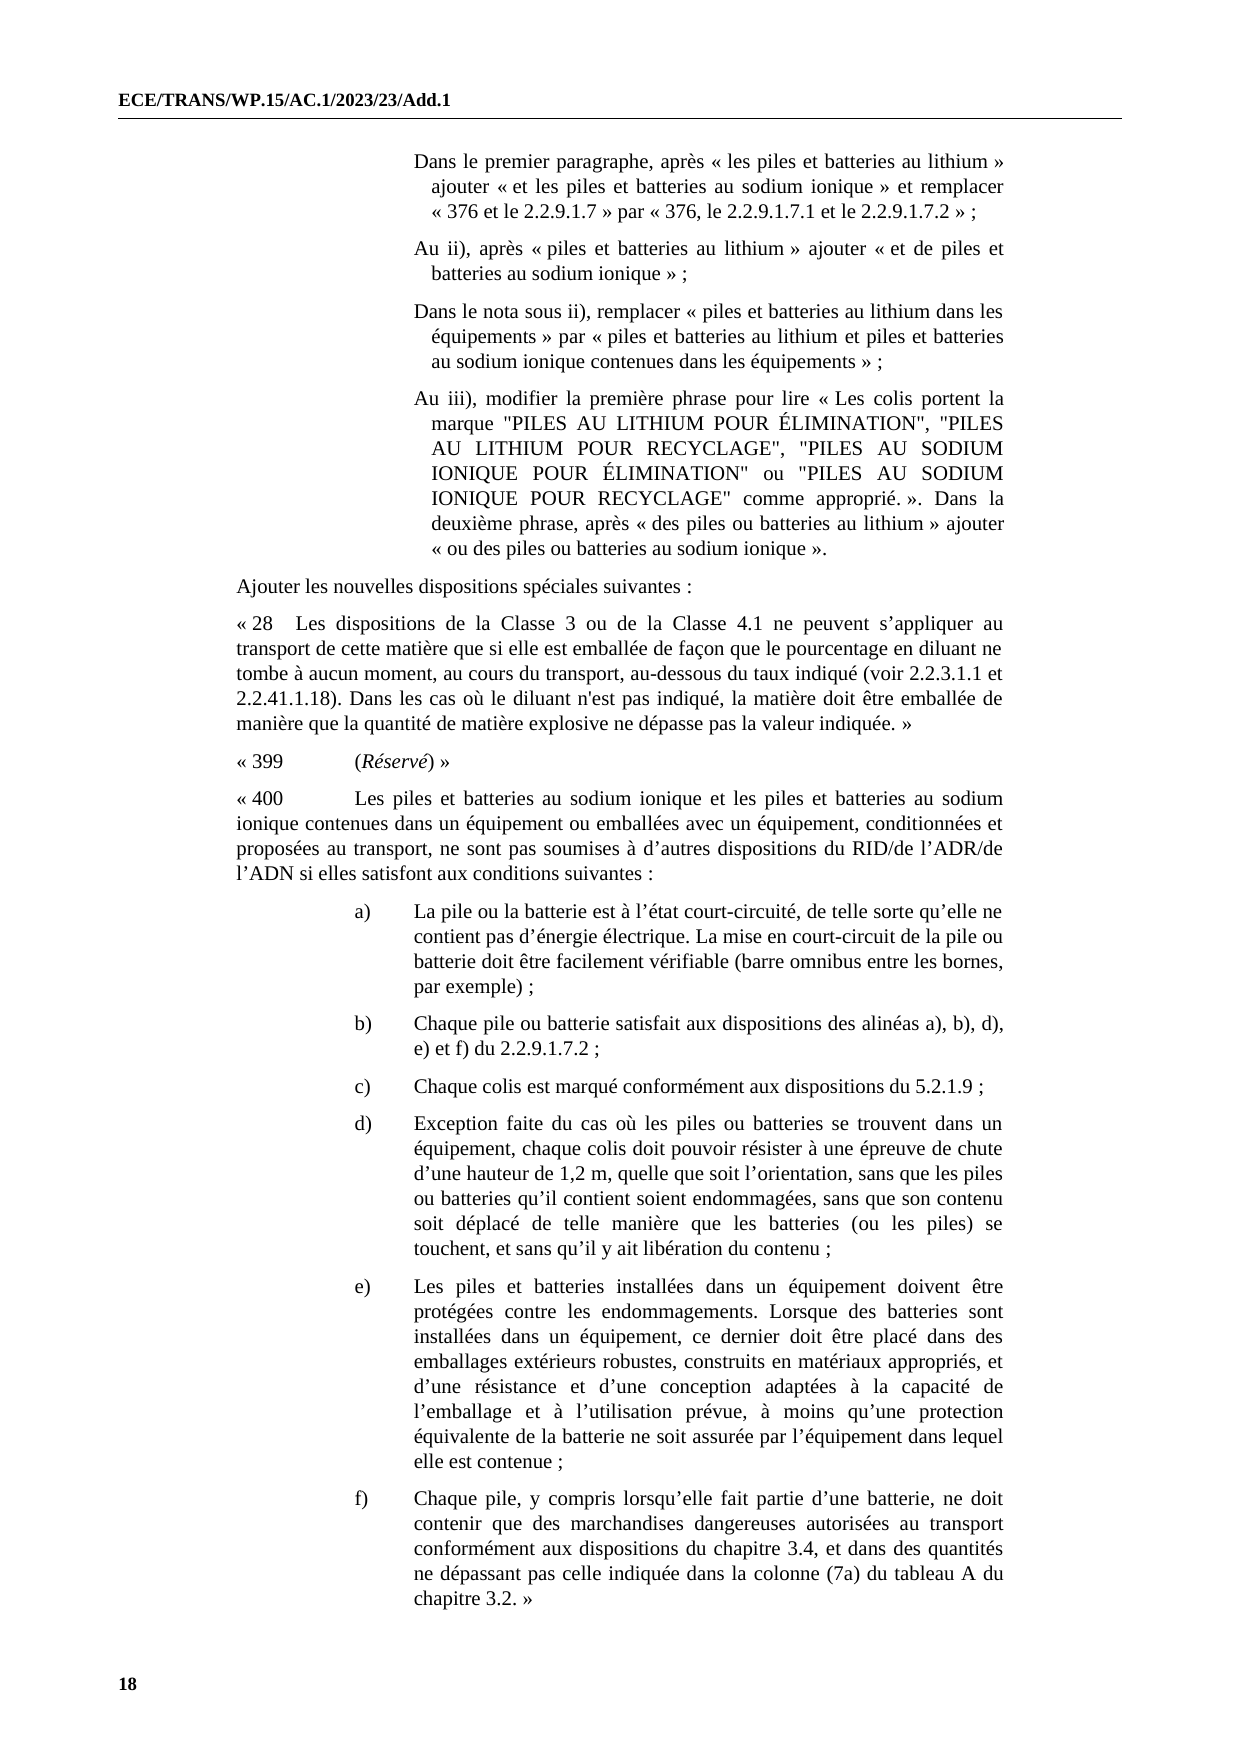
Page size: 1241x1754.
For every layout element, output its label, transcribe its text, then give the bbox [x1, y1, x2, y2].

text Dans le nota sous ii), remplacer « piles et batteries au lithium dans les équipements » par « piles et batteries au lithium et piles et batteries au sodium ionique contenues dans les équipements » ; [413, 298, 1004, 373]
text « 28 Les dispositions de la Classe 3 ou de la Classe 4.1 ne peuvent s’appliquer au transport de cette matière que si elle est emballée de façon que le pourcentage en diluant ne tombe à aucun moment, au cours du transport, au-dessous du taux indiqué (voir 2.2.3.1.1 et 2.2.41.1.18). Dans les cas où le diluant n'est pas indiqué, la matière doit être emballée de manière que la quantité de matière explosive ne dépasse pas la valeur indiquée. » [236, 610, 1004, 735]
text « 400 Les piles et batteries au sodium ionique et les piles et batteries au sodium ionique contenues dans un équipement ou emballées avec un équipement, conditionnées et proposées au transport, ne sont pas soumises à d’autres dispositions du RID/de l’ADR/de l’ADN si elles satisfont aux conditions suivantes : [236, 785, 1004, 885]
text a) La pile ou la batterie est à l’état court-circuité, de telle sorte qu’elle ne contient pas d’énergie électrique. La mise en court-circuit de la pile ou batterie doit être facilement vérifiable (barre omnibus entre les bornes, par exemple) ; [354, 898, 1004, 998]
text d) Exception faite du cas où les piles ou batteries se trouvent dans un équipement, chaque colis doit pouvoir résister à une épreuve de chute d’une hauteur de 1,2 m, quelle que soit l’orientation, sans que les piles ou batteries qu’il contient soient endommagées, sans que son contenu soit déplacé de telle manière que les batteries (ou les piles) se touchent, et sans qu’il y ait libération du contenu ; [354, 1110, 1004, 1260]
text e) Les piles et batteries installées dans un équipement doivent être protégées contre les endommagements. Lorsque des batteries sont installées dans un équipement, ce dernier doit être placé dans des emballages extérieurs robustes, construits en matériaux appropriés, et d’une résistance et d’une conception adaptées à la capacité de l’emballage et à l’utilisation prévue, à moins qu’une protection équivalente de la batterie ne soit assurée par l’équipement dans lequel elle est contenue ; [354, 1273, 1004, 1473]
text b) Chaque pile ou batterie satisfait aux dispositions des alinéas a), b), d), e) et f) du 2.2.9.1.7.2 ; [354, 1010, 1004, 1060]
text f) Chaque pile, y compris lorsqu’elle fait partie d’une batterie, ne doit contenir que des marchandises dangereuses autorisées au transport conformément aux dispositions du chapitre 3.4, et dans des quantités ne dépassant pas celle indiquée dans la colonne (7a) du tableau A du chapitre 3.2. » [354, 1485, 1004, 1610]
text « 399 (Réservé) » [236, 748, 1004, 773]
text c) Chaque colis est marqué conformément aux dispositions du 5.2.1.9 ; [354, 1073, 1004, 1098]
text Ajouter les nouvelles dispositions spéciales suivantes : [236, 573, 1004, 598]
text Dans le premier paragraphe, après « les piles et batteries au lithium » ajouter « et les piles et batteries au sodium ionique » et remplacer « 376 et le 2.2.9.1.7 » par « 376, le 2.2.9.1.7.1 et le 2.2.9.1.7.2 » ; [413, 148, 1004, 223]
text Au ii), après « piles et batteries au lithium » ajouter « et de piles et batteries au sodium ionique » ; [413, 235, 1004, 285]
text Au iii), modifier la première phrase pour lire « Les colis portent la marque "PILES AU LITHIUM POUR ÉLIMINATION", "PILES AU LITHIUM POUR RECYCLAGE", "PILES AU SODIUM IONIQUE POUR ÉLIMINATION" ou "PILES AU SODIUM IONIQUE POUR RECYCLAGE" comme approprié. ». Dans la deuxième phrase, après « des piles ou batteries au lithium » ajouter « ou des piles ou batteries au sodium ionique ». [413, 385, 1004, 560]
